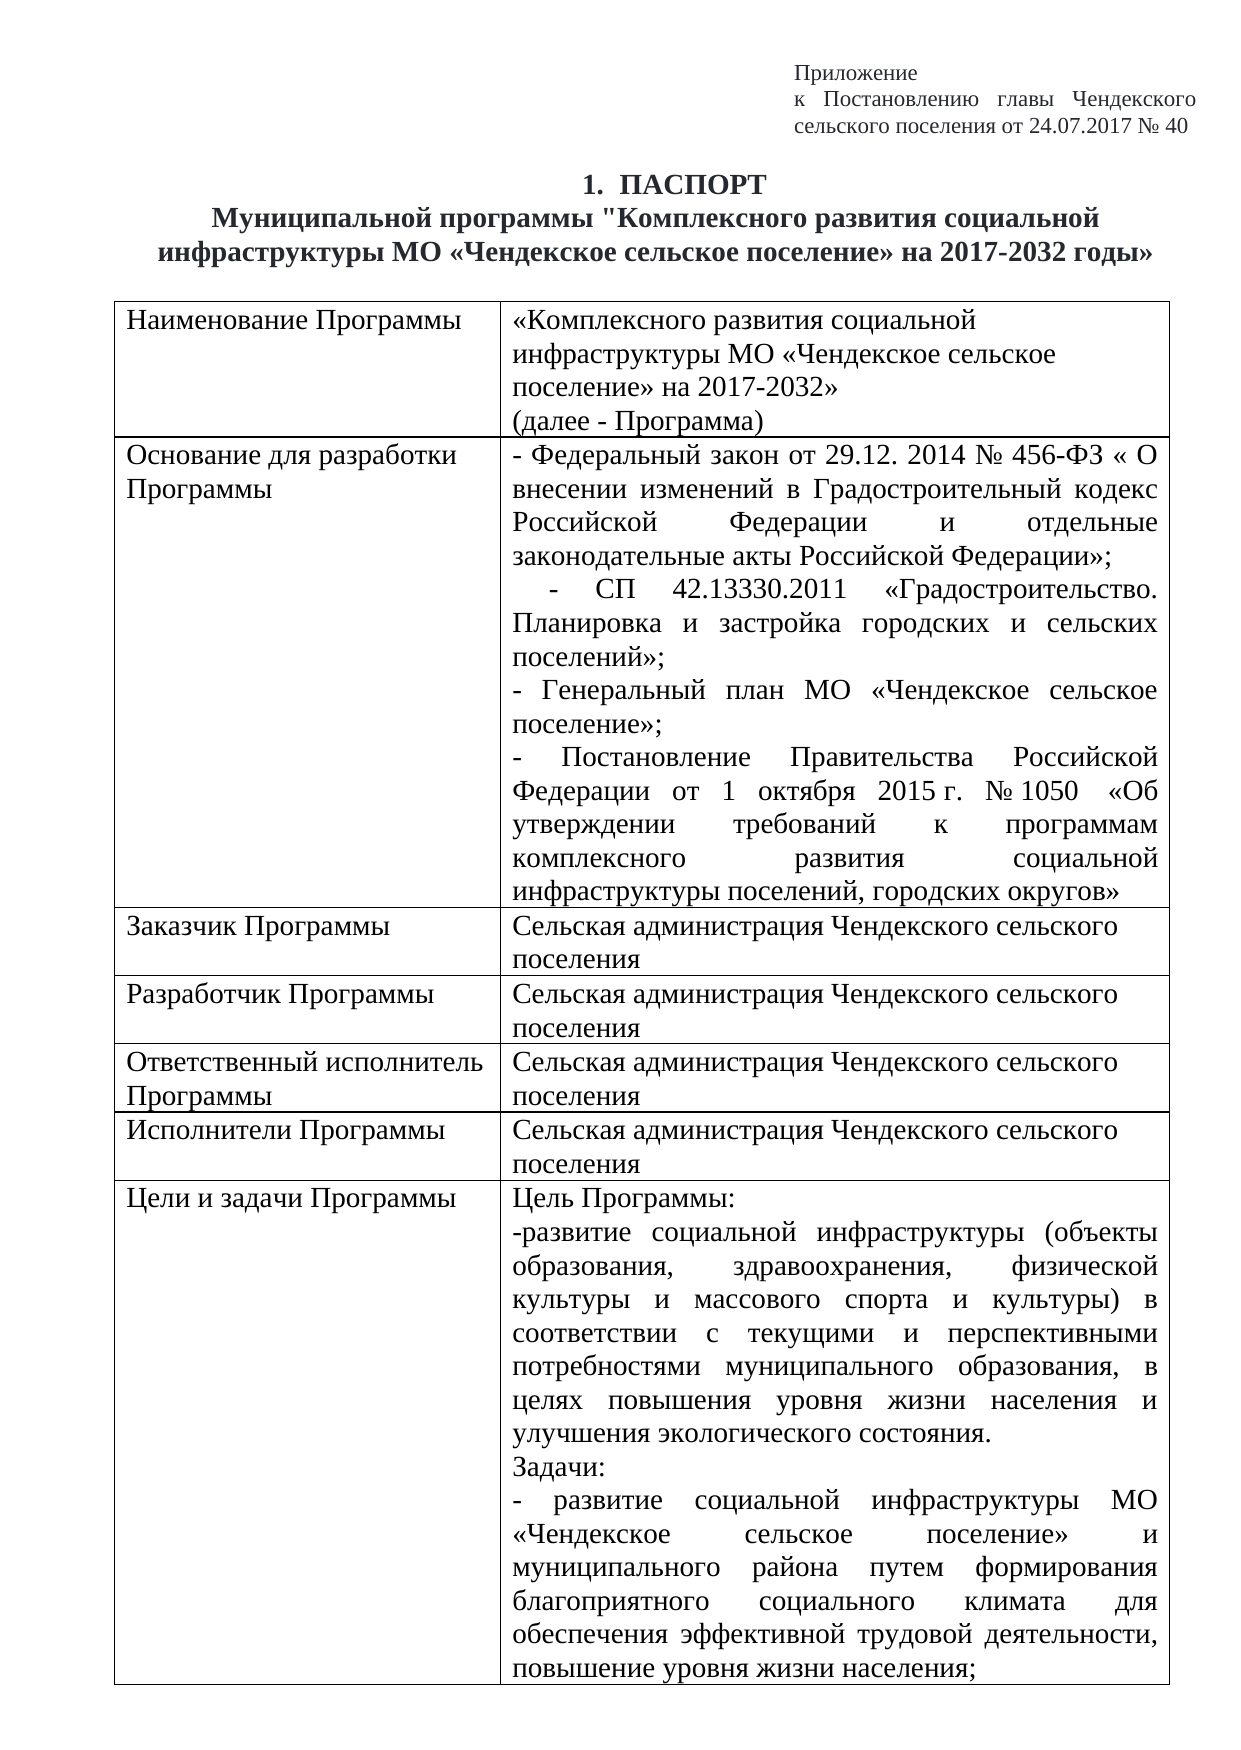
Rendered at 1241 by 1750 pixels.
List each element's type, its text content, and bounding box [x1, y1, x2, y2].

table_header Наименование Программы [115, 302, 500, 436]
text Муниципальной программы "Комплексного развития социальной инфраструктуры МО «Чендекское сельское поселение» на 2017-2032 годы» [114, 201, 1197, 268]
table_cell Сельская администрация Чендекского сельского поселения [501, 1044, 1169, 1111]
list ПАСПОРТ [152, 167, 1197, 201]
table_cell - Федеральный закон от 29.12. 2014 № 456-ФЗ « О внесении изменений в Градостроительный кодекс Российской Федерации и отдельные законодательные акты Российской Федерации»; - СП 42.13330.2011 «Градостроительство. Планировка и застройка городских и сельских поселений»; - Генеральный план МО «Чендекское сельское поселение»; - Постановление Правительства Российской Федерации от 1 октября 2015 г. № 1050 «Об утверждении требований к программам комплексного развития социальной инфраструктуры поселений, городских округов» [501, 438, 1169, 907]
table_cell Основание для разработки Программы [115, 438, 500, 907]
table_cell Заказчик Программы [115, 908, 500, 975]
table_cell Исполнители Программы [115, 1113, 500, 1179]
table_cell Сельская администрация Чендекского сельского поселения [501, 908, 1169, 975]
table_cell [501, 1181, 1169, 1684]
table_cell Разработчик Программы [115, 976, 500, 1043]
table_cell Сельская администрация Чендекского сельского поселения [501, 1113, 1169, 1179]
text к Постановлению главы Чендекского сельского поселения от 24.07.2017 № 40 [794, 86, 1197, 138]
table_cell Сельская администрация Чендекского сельского поселения [501, 976, 1169, 1043]
table_header «Комплексного развития социальной инфраструктуры МО «Чендекское сельское поселение» на 2017-2032» (далее - Программа) [501, 302, 1169, 436]
table_cell Ответственный исполнитель Программы [115, 1044, 500, 1111]
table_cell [115, 1181, 500, 1684]
text Приложение [794, 59, 1197, 86]
